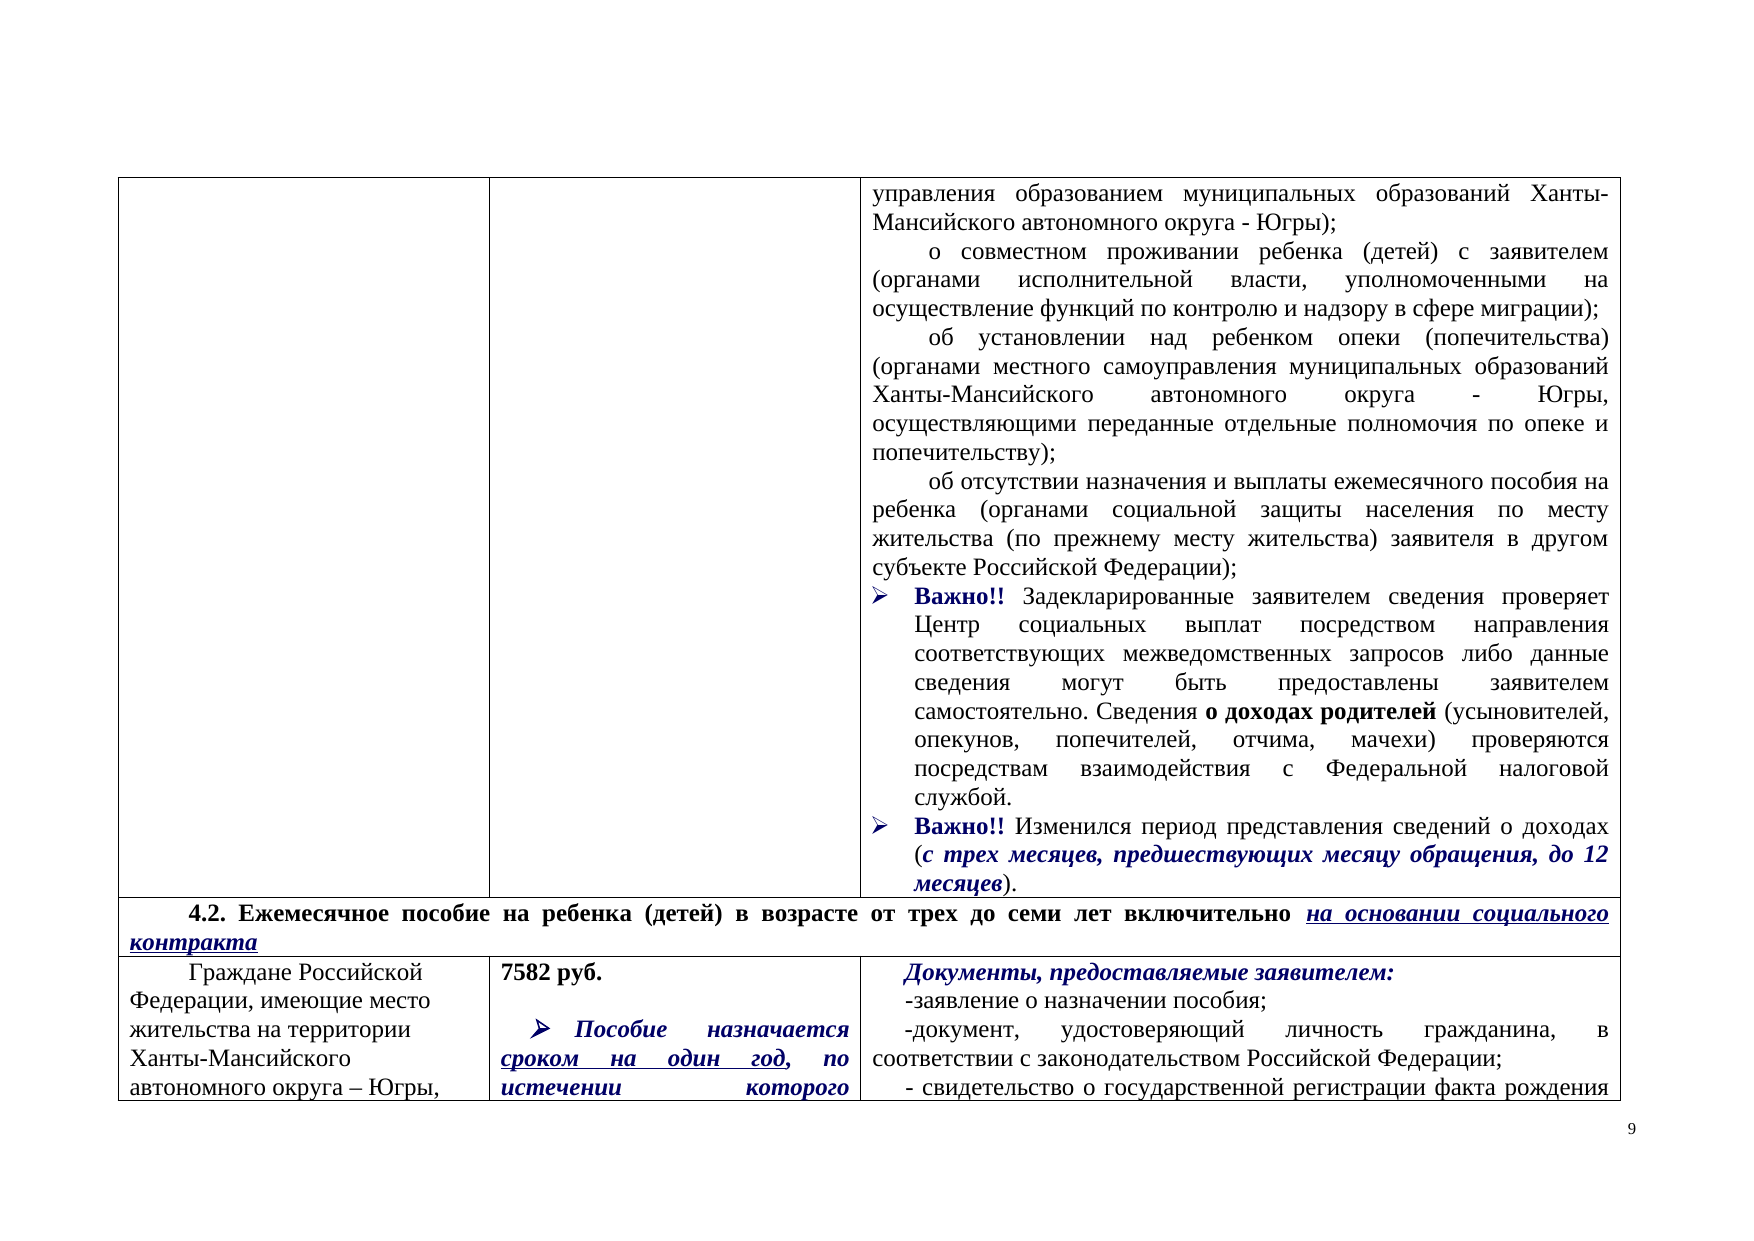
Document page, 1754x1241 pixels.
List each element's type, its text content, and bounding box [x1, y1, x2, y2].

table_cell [119, 178, 489, 897]
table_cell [490, 178, 860, 897]
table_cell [861, 957, 1620, 1100]
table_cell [490, 957, 860, 1100]
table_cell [861, 178, 1620, 897]
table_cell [119, 957, 489, 1100]
table_cell 4.2. Ежемесячное пособие на ребенка (детей) в возрасте от трех до семи лет включительно на основании социального контракта [119, 898, 1620, 956]
